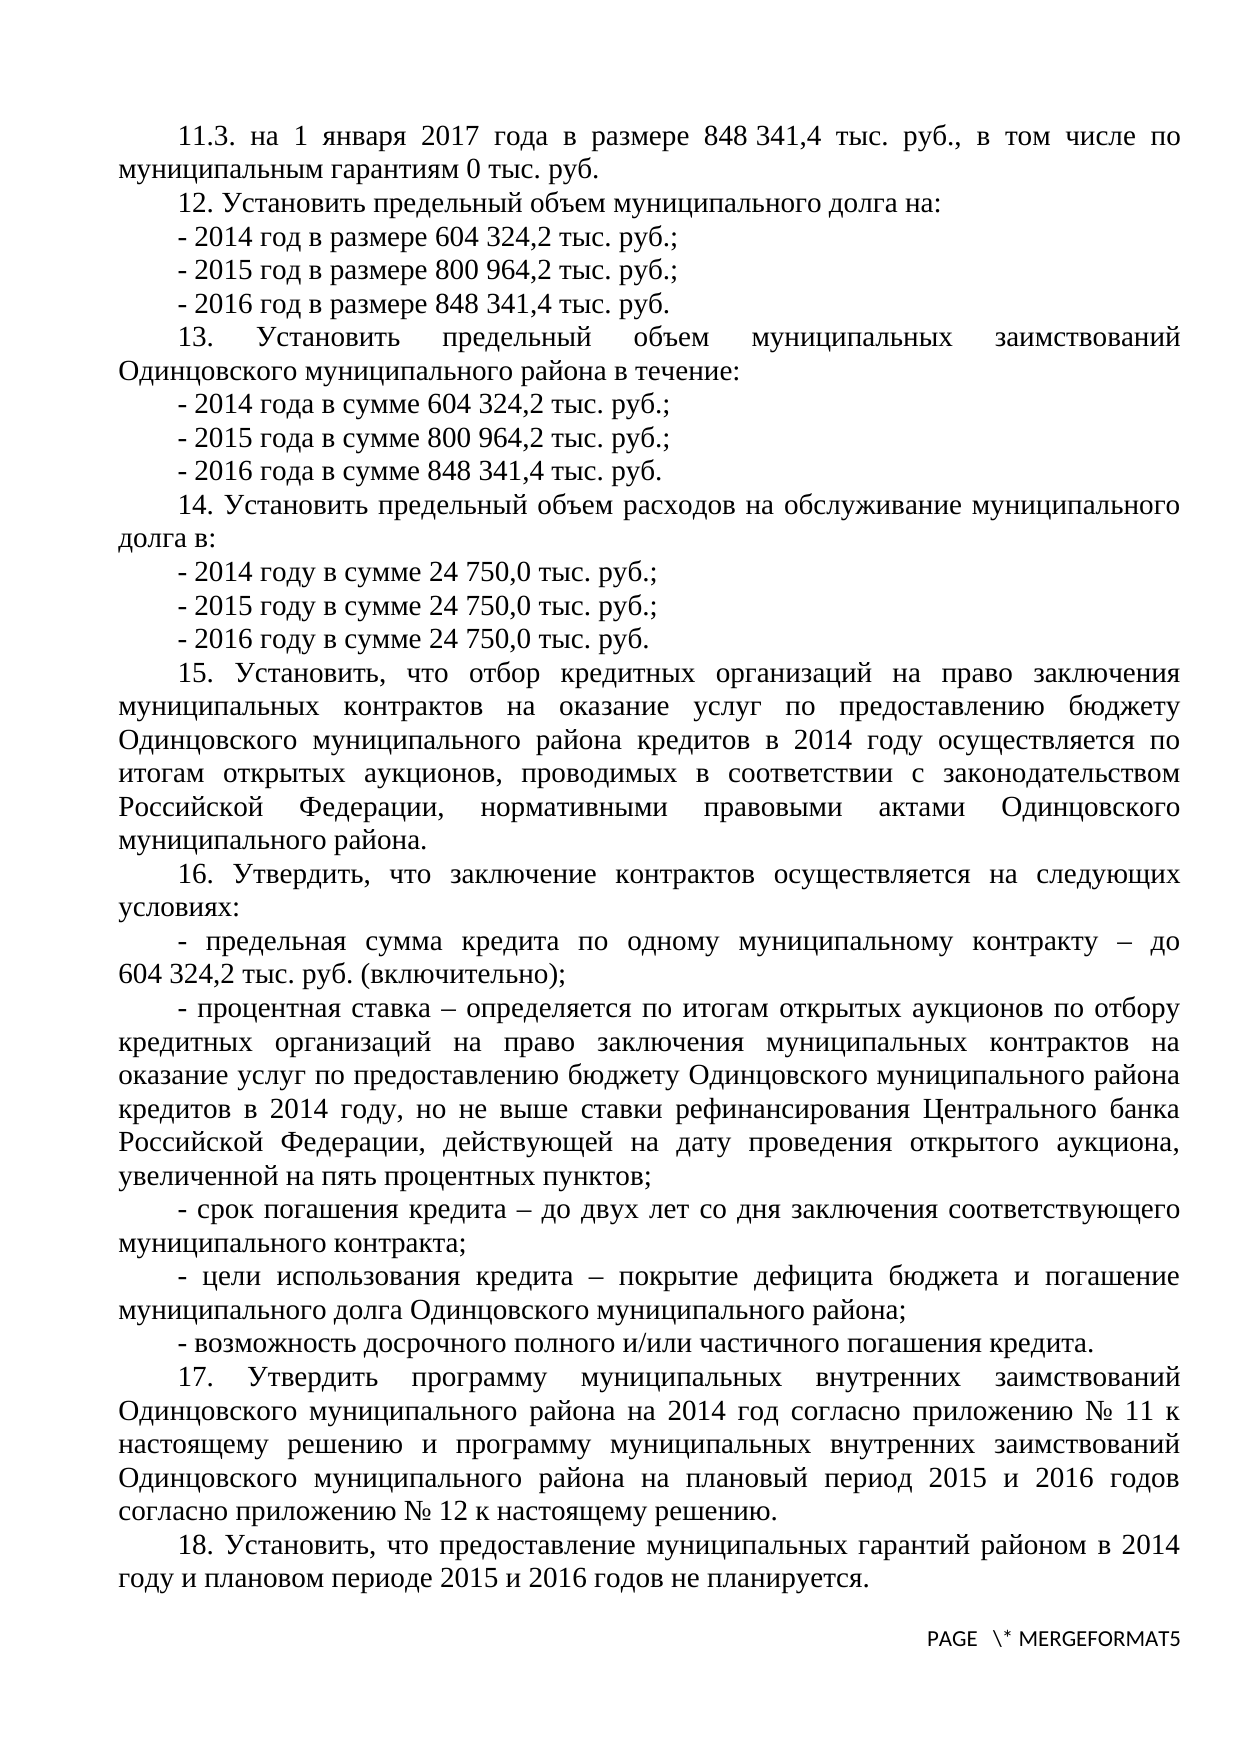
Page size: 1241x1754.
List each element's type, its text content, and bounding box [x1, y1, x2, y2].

text - 2016 год в размере 848 341,4 тыс. руб. [118, 286, 1181, 319]
text - 2015 год в размере 800 964,2 тыс. руб.; [118, 252, 1181, 286]
text 17. Утвердить программу муниципальных внутренних заимствований Одинцовского муниципального района на 2014 год согласно приложению № 11 к настоящему решению и программу муниципальных внутренних заимствований Одинцовского муниципального района на плановый период 2015 и 2016 годов согласно приложению № 12 к настоящему решению. [118, 1359, 1181, 1527]
text - процентная ставка – определяется по итогам открытых аукционов по отбору кредитных организаций на право заключения муниципальных контрактов на оказание услуг по предоставлению бюджету Одинцовского муниципального района кредитов в 2014 году, но не выше ставки рефинансирования Центрального банка Российской Федерации, действующей на дату проведения открытого аукциона, увеличенной на пять процентных пунктов; [118, 990, 1181, 1191]
text - 2014 года в сумме 604 324,2 тыс. руб.; [118, 386, 1181, 420]
text 11.3. на 1 января 2017 года в размере 848 341,4 тыс. руб., в том числе по муниципальным гарантиям 0 тыс. руб. [118, 118, 1181, 185]
text - 2016 году в сумме 24 750,0 тыс. руб. [118, 621, 1181, 655]
text - возможность досрочного полного и/или частичного погашения кредита. [118, 1326, 1181, 1359]
text - 2015 году в сумме 24 750,0 тыс. руб.; [118, 588, 1181, 621]
text 16. Утвердить, что заключение контрактов осуществляется на следующих условиях: [118, 856, 1181, 923]
text 18. Установить, что предоставление муниципальных гарантий районом в 2014 году и плановом периоде 2015 и 2016 годов не планируется. [118, 1527, 1181, 1594]
text - 2014 году в сумме 24 750,0 тыс. руб.; [118, 554, 1181, 588]
text 15. Установить, что отбор кредитных организаций на право заключения муниципальных контрактов на оказание услуг по предоставлению бюджету Одинцовского муниципального района кредитов в 2014 году осуществляется по итогам открытых аукционов, проводимых в соответствии с законодательством Российской Федерации, нормативными правовыми актами Одинцовского муниципального района. [118, 655, 1181, 856]
text 13. Установить предельный объем муниципальных заимствований Одинцовского муниципального района в течение: [118, 319, 1181, 386]
text 12. Установить предельный объем муниципального долга на: [118, 185, 1181, 219]
text - срок погашения кредита – до двух лет со дня заключения соответствующего муниципального контракта; [118, 1191, 1181, 1258]
text - предельная сумма кредита по одному муниципальному контракту – до 604 324,2 тыс. руб. (включительно); [118, 923, 1181, 990]
text - цели использования кредита – покрытие дефицита бюджета и погашение муниципального долга Одинцовского муниципального района; [118, 1258, 1181, 1326]
text 14. Установить предельный объем расходов на обслуживание муниципального долга в: [118, 487, 1181, 554]
text - 2016 года в сумме 848 341,4 тыс. руб. [118, 453, 1181, 487]
text - 2015 года в сумме 800 964,2 тыс. руб.; [118, 420, 1181, 453]
text - 2014 год в размере 604 324,2 тыс. руб.; [118, 219, 1181, 252]
